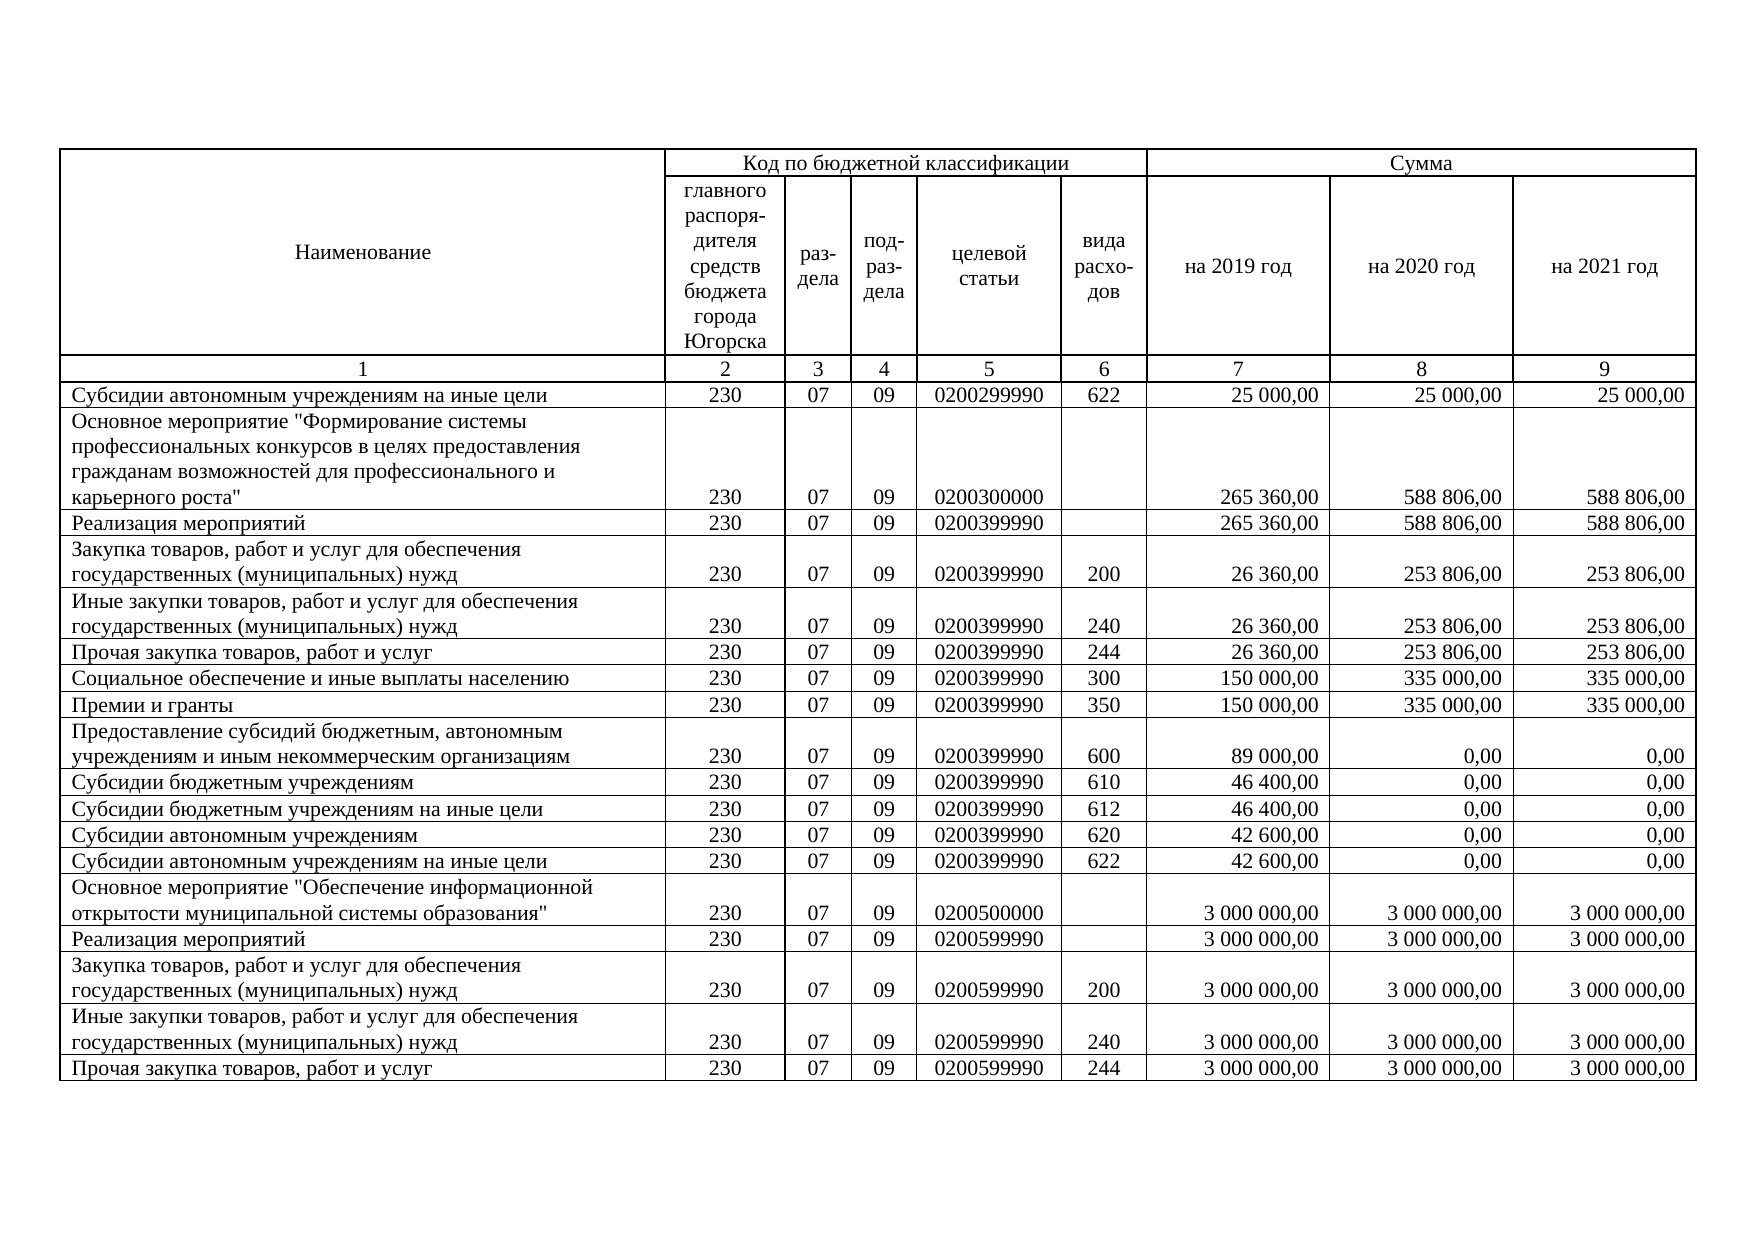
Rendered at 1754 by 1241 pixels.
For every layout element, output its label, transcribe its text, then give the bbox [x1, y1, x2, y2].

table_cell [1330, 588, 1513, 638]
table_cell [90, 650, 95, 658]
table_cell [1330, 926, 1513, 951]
table_header Код по бюджетной классификации [666, 150, 1146, 175]
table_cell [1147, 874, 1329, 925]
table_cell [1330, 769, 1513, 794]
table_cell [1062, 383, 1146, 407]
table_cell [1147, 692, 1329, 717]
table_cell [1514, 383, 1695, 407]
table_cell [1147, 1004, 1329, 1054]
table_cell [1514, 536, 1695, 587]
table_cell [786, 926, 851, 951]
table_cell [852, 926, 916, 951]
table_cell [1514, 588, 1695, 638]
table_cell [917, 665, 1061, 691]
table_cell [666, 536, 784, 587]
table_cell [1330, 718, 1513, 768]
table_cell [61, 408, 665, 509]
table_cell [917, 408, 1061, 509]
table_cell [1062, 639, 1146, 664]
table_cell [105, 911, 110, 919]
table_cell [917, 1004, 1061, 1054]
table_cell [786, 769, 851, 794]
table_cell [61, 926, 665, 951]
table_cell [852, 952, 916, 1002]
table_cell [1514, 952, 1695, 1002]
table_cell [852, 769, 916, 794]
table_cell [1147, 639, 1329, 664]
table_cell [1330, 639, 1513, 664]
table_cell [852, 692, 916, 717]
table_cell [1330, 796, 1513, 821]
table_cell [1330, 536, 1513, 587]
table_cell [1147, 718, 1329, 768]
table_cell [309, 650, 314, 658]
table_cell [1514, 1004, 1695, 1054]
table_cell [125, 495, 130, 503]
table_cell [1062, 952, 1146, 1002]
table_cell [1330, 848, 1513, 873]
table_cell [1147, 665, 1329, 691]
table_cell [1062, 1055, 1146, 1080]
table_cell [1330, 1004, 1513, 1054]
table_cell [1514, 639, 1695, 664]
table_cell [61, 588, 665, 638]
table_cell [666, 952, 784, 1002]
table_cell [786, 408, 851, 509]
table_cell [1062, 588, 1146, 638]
table_cell целевой статьи [918, 177, 1060, 353]
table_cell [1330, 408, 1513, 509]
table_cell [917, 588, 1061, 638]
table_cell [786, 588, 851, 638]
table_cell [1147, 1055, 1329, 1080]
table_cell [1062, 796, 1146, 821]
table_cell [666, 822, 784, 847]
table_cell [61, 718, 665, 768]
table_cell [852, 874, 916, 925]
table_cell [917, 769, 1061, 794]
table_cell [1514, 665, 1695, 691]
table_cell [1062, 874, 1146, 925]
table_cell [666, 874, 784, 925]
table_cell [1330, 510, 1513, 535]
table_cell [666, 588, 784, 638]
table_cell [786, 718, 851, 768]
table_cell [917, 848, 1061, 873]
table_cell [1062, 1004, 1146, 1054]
table_cell 8 [1331, 356, 1512, 381]
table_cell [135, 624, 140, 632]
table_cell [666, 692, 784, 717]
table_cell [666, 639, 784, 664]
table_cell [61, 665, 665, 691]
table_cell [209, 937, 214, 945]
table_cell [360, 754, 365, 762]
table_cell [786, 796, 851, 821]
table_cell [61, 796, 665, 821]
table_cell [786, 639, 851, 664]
table_cell 4 [852, 356, 916, 381]
table_cell раз- дела [786, 177, 850, 353]
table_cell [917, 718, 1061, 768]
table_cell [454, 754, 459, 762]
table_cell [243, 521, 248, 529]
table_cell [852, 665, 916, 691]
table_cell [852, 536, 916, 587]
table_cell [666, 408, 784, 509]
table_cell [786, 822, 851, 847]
table_cell на 2021 год [1514, 177, 1695, 353]
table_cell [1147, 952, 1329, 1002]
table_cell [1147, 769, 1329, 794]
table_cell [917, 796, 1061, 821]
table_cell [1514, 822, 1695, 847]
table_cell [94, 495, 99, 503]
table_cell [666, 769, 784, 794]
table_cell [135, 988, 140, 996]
table_cell 1 [61, 356, 664, 381]
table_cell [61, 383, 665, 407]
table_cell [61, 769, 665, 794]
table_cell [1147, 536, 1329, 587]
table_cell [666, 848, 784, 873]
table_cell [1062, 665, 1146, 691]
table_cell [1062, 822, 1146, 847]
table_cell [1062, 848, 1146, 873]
table_cell 9 [1514, 356, 1695, 381]
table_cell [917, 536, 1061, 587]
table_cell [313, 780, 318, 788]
table_cell 7 [1148, 356, 1329, 381]
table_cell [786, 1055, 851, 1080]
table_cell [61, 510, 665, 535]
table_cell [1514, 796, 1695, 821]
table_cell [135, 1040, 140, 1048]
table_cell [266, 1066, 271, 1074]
table_header Сумма [1148, 150, 1695, 175]
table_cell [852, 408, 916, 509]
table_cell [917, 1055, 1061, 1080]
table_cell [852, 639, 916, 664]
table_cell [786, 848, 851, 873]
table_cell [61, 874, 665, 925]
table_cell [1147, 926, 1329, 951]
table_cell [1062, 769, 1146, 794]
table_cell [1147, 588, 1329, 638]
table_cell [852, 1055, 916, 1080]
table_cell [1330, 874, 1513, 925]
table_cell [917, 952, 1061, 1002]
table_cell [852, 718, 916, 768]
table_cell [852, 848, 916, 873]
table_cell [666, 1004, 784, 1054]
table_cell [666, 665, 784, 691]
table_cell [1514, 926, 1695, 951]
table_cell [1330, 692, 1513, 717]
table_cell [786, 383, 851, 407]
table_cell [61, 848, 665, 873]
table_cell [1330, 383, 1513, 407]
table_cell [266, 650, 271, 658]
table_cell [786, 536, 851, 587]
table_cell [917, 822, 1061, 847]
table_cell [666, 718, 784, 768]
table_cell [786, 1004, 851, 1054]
table_cell 5 [918, 356, 1060, 381]
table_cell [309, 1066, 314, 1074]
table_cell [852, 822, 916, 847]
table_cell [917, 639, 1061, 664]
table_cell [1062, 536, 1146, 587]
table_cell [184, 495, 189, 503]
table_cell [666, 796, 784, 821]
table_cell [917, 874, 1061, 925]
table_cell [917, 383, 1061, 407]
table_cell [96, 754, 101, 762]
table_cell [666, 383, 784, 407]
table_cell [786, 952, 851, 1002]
table_cell на 2019 год [1148, 177, 1329, 353]
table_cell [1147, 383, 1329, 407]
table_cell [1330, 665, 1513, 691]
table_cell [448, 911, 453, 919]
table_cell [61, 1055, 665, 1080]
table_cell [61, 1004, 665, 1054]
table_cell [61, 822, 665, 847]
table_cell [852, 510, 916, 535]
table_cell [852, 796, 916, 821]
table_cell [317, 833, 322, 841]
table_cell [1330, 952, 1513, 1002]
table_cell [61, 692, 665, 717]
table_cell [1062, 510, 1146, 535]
table_cell 6 [1062, 356, 1146, 381]
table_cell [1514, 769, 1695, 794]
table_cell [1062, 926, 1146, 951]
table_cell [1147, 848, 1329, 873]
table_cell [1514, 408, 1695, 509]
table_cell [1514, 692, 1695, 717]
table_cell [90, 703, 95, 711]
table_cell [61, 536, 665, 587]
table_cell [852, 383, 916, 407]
table_cell главного распоря- дителя средств бюджета города Югорска [666, 177, 784, 353]
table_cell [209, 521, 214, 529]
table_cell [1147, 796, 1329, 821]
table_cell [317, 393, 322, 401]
table_cell на 2020 год [1331, 177, 1512, 353]
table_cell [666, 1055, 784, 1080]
table_cell 2 [666, 356, 784, 381]
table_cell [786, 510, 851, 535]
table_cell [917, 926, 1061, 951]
table_cell под- раз- дела [852, 177, 916, 353]
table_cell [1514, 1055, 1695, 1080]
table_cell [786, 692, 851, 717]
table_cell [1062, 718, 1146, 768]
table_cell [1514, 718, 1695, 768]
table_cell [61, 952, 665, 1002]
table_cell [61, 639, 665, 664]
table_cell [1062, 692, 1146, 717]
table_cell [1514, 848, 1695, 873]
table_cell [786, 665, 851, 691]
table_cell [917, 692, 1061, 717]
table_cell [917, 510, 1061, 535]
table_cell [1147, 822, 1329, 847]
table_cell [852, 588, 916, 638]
table_header Наименование [61, 150, 664, 353]
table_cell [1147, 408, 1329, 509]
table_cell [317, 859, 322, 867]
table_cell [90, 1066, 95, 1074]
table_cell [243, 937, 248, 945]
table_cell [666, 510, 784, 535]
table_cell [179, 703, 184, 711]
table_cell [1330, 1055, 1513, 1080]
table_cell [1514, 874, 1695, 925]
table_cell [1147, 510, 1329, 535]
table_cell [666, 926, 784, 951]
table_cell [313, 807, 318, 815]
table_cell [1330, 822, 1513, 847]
table_cell 3 [786, 356, 850, 381]
table_cell вида расхо-дов [1062, 177, 1146, 353]
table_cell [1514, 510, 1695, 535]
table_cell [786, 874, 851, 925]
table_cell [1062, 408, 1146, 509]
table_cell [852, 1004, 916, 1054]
